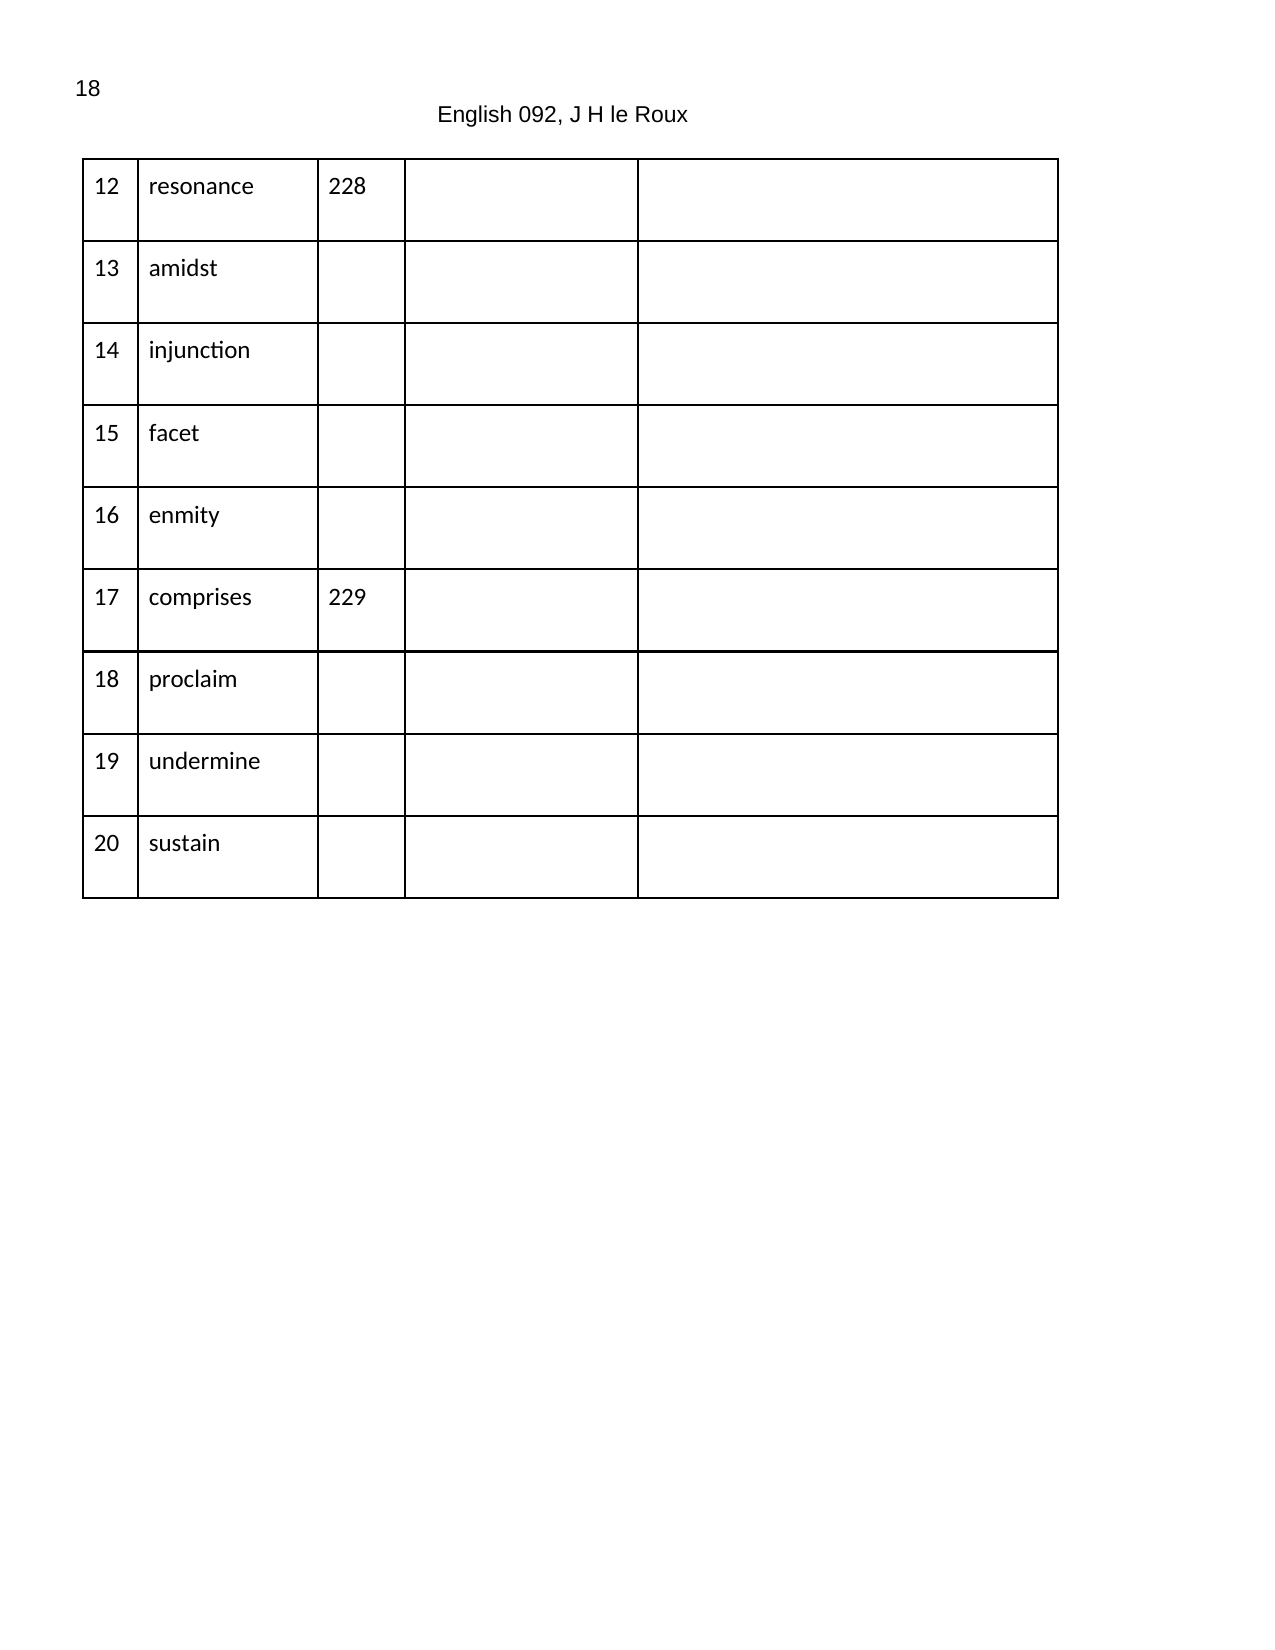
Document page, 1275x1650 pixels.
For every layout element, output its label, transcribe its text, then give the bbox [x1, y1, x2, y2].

table_cell injunction [139, 324, 317, 404]
table_cell [406, 242, 637, 322]
table_cell 228 [319, 160, 404, 240]
table_cell [639, 160, 1057, 240]
table_cell [406, 488, 637, 568]
table_cell [406, 817, 637, 897]
table_cell [406, 570, 637, 650]
table_cell 16 [84, 488, 137, 568]
table_cell [639, 653, 1057, 732]
table_cell 229 [319, 570, 404, 650]
table_cell 12 [84, 160, 137, 240]
table_cell 14 [84, 324, 137, 404]
table_cell resonance [139, 160, 317, 240]
table_cell [406, 653, 637, 732]
table_cell 19 [84, 735, 137, 814]
table_cell [319, 324, 404, 404]
table_cell [639, 242, 1057, 322]
table_cell 18 [84, 653, 137, 732]
table_cell 15 [84, 406, 137, 486]
table_cell comprises [139, 570, 317, 650]
table_cell [319, 406, 404, 486]
table_cell [406, 735, 637, 814]
table_cell 13 [84, 242, 137, 322]
table_cell undermine [139, 735, 317, 814]
table_cell 20 [84, 817, 137, 897]
table_cell amidst [139, 242, 317, 322]
table_cell [639, 817, 1057, 897]
table_cell [406, 324, 637, 404]
table_cell [639, 488, 1057, 568]
table_cell proclaim [139, 653, 317, 732]
table_cell 17 [84, 570, 137, 650]
table_cell [406, 406, 637, 486]
table_cell [639, 735, 1057, 814]
table_cell [319, 242, 404, 322]
table_cell facet [139, 406, 317, 486]
table_cell [319, 653, 404, 732]
table_cell [319, 735, 404, 814]
table_cell [319, 488, 404, 568]
table_cell [319, 817, 404, 897]
table_cell sustain [139, 817, 317, 897]
table_cell [639, 324, 1057, 404]
table_cell [639, 570, 1057, 650]
table_cell enmity [139, 488, 317, 568]
table_cell [639, 406, 1057, 486]
table_cell [406, 160, 637, 240]
